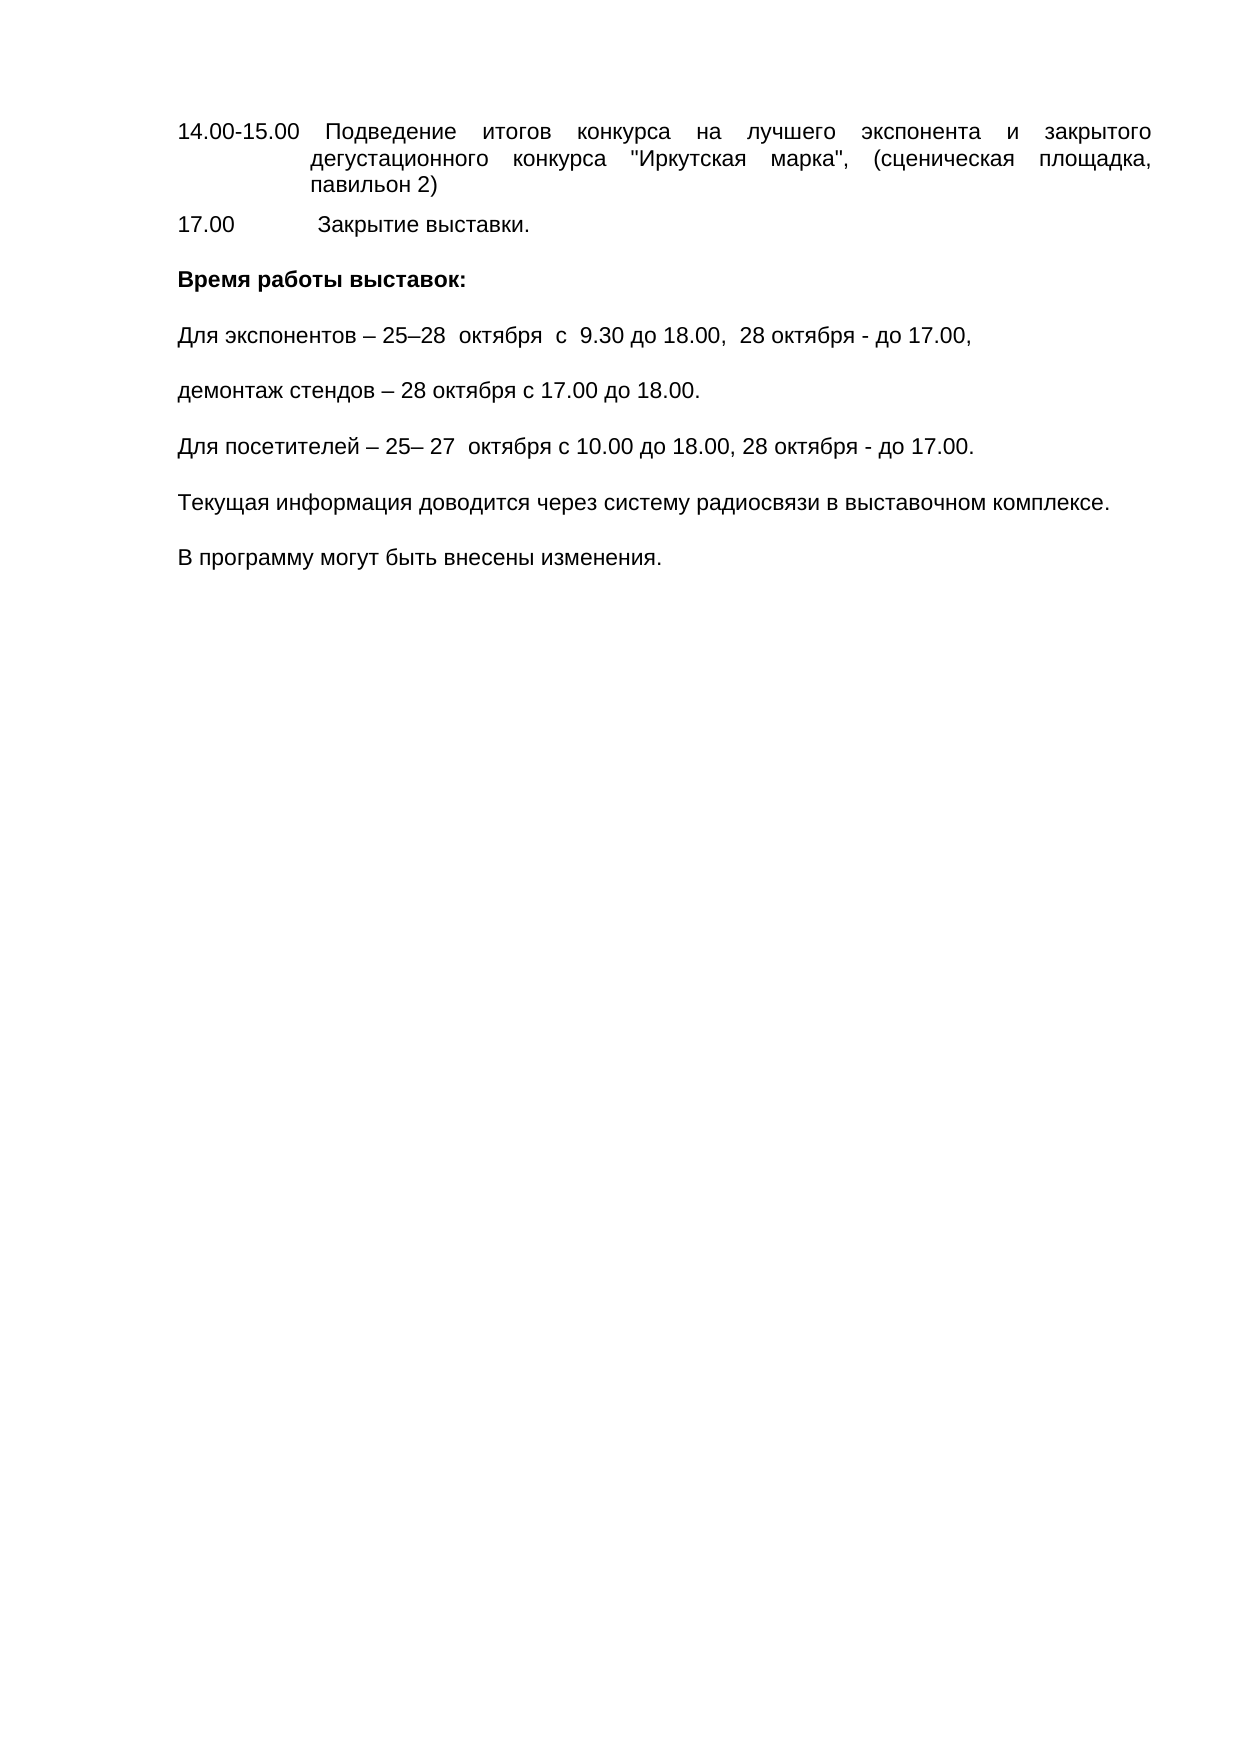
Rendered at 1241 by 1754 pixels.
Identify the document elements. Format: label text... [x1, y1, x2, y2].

text Текущая информация доводится через систему радиосвязи в выставочном комплексе. [177, 488, 1152, 515]
text Время работы выставок: [177, 266, 1152, 293]
text Для экспонентов – 25–28 октября с 9.30 до 18.00, 28 октября - до 17.00, [177, 322, 1152, 348]
text В программу могут быть внесены изменения. [177, 544, 1152, 570]
text Для посетителей – 25– 27 октября с 10.00 до 18.00, 28 октября - до 17.00. [177, 433, 1152, 459]
text 14.00-15.00 Подведение итогов конкурса на лучшего экспонента и закрытого дегустационного конкурса "Иркутская марка", (сценическая площадка, павильон 2) [177, 118, 1152, 197]
text 17.00 Закрытие выставки. [177, 210, 1152, 237]
text демонтаж стендов – 28 октября с 17.00 до 18.00. [177, 377, 1152, 404]
